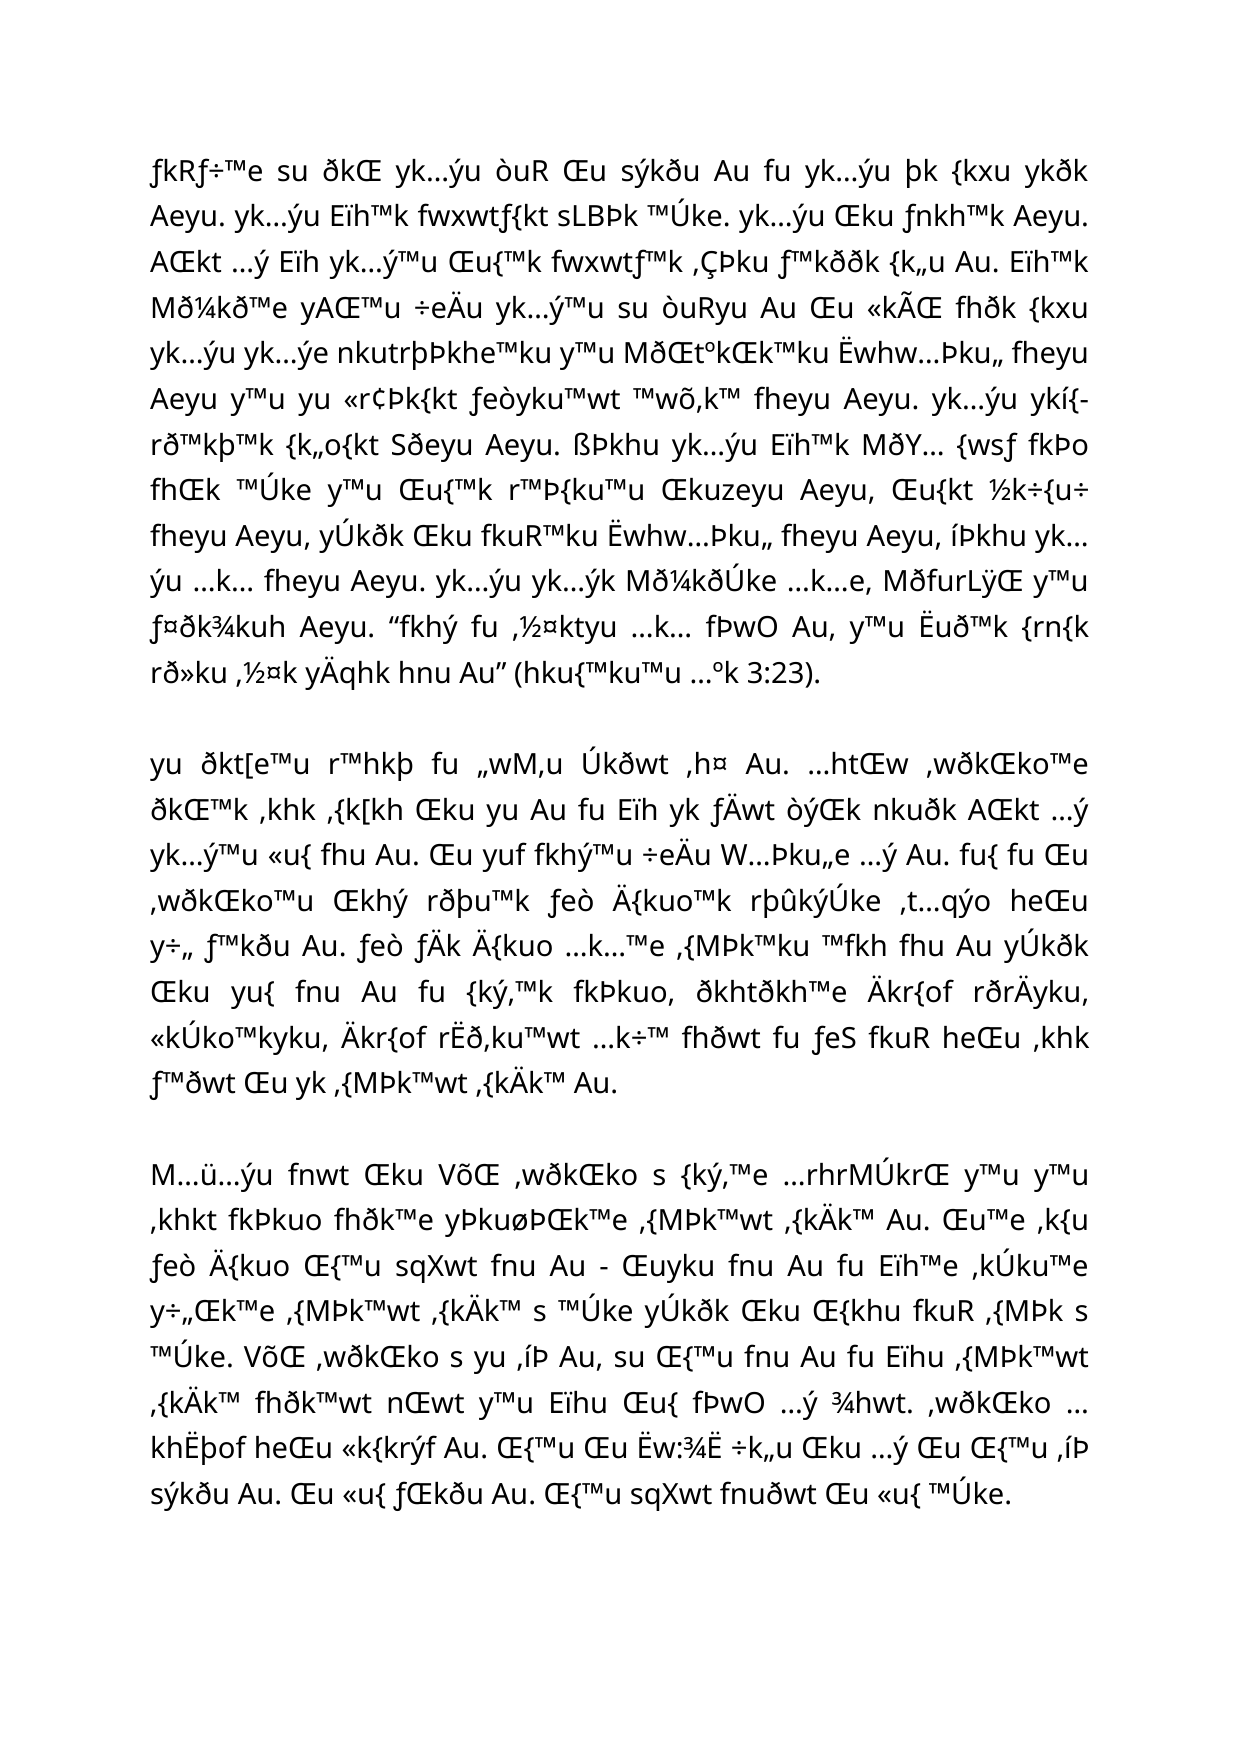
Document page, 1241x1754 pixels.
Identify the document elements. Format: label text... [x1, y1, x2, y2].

text yu ðkt[e™u r™hkþ fu „wM‚u Úkðwt ‚h¤ Au. …htŒw ‚wðkŒko™e ðkŒ™k ‚khk ‚{k[kh Œku yu Au fu Eïh yk ƒÄwt òýŒk nkuðk AŒkt …ý yk…ý™u «u{ fhu Au. Œu yuf fkhý™u ÷eÄu W…Þku„e …ý Au. fu{ fu Œu ‚wðkŒko™u Œkhý rðþu™k ƒeò Ä{kuo™k rþûkýÚke ‚t…qýo heŒu y÷„ ƒ™kðu Au. ƒeò ƒÄk Ä{kuo …k…™e ‚{MÞk™ku ™fkh fhu Au yÚkðk Œku yu{ fnu Au fu {ký‚™k fkÞkuo, ðkhtðkh™e Äkr{of rðrÄyku, «kÚko™kyku, Äkr{of rËð‚ku™wt …k÷™ fhðwt fu ƒeS fkuR heŒu ‚khk ƒ™ðwt Œu yk ‚{MÞk™wt ‚{kÄk™ Au. [150, 743, 1090, 1102]
text M…ü…ýu fnwt Œku VõŒ ‚wðkŒko s {ký‚™e …rhrMÚkrŒ y™u y™u ‚khkt fkÞkuo fhðk™e yÞkuøÞŒk™e ‚{MÞk™wt ‚{kÄk™ Au. Œu™e ‚k{u ƒeò Ä{kuo Œ{™u sqXwt fnu Au - Œuyku fnu Au fu Eïh™e ‚kÚku™e y÷„Œk™e ‚{MÞk™wt ‚{kÄk™ s ™Úke yÚkðk Œku Œ{khu fkuR ‚{MÞk s ™Úke. VõŒ ‚wðkŒko s yu ‚íÞ Au, su Œ{™u fnu Au fu Eïhu ‚{MÞk™wt ‚{kÄk™ fhðk™wt nŒwt y™u Eïhu Œu{ fÞwO …ý ¾hwt. ‚wðkŒko …khËþof heŒu «k{krýf Au. Œ{™u Œu Ëw:¾Ë ÷k„u Œku …ý Œu Œ{™u ‚íÞ sýkðu Au. Œu «u{ ƒŒkðu Au. Œ{™u sqXwt fnuðwt Œu «u{ ™Úke. [150, 1154, 1090, 1513]
text ƒkRƒ÷™e su ðkŒ yk…ýu òuR Œu sýkðu Au fu yk…ýu þk {kxu ykðk Aeyu. yk…ýu Eïh™k fwxwtƒ{kt sLBÞk ™Úke. yk…ýu Œku ƒnkh™k Aeyu. AŒkt …ý Eïh yk…ý™u Œu{™k fwxwtƒ™k ‚ÇÞku ƒ™kððk {k„u Au. Eïh™k Mð¼kð™e yAŒ™u ÷eÄu yk…ý™u su òuRyu Au Œu «kÃŒ fhðk {kxu yk…ýu yk…ýe nkutrþÞkhe™ku y™u MðŒtºkŒk™ku Ëwhw…Þku„ fheyu Aeyu y™u yu «r¢Þk{kt ƒeòyku™wt ™wõ‚k™ fheyu Aeyu. yk…ýu ykí{-rð™kþ™k {k„o{kt Sðeyu Aeyu. ßÞkhu yk…ýu Eïh™k MðY… {wsƒ fkÞo fhŒk ™Úke y™u Œu{™k r™Þ{ku™u Œkuzeyu Aeyu, Œu{kt ½k÷{u÷ fheyu Aeyu, yÚkðk Œku fkuR™ku Ëwhw…Þku„ fheyu Aeyu, íÞkhu yk…ýu …k… fheyu Aeyu. yk…ýu yk…ýk Mð¼kðÚke …k…e, MðfurLÿŒ y™u ƒ¤ðk¾kuh Aeyu. “fkhý fu ‚½¤ktyu …k… fÞwO Au, y™u Ëuð™k {rn{k rð»ku ‚½¤k yÄqhk hnu Au” (hku{™ku™u …ºk 3:23). [150, 150, 1090, 692]
